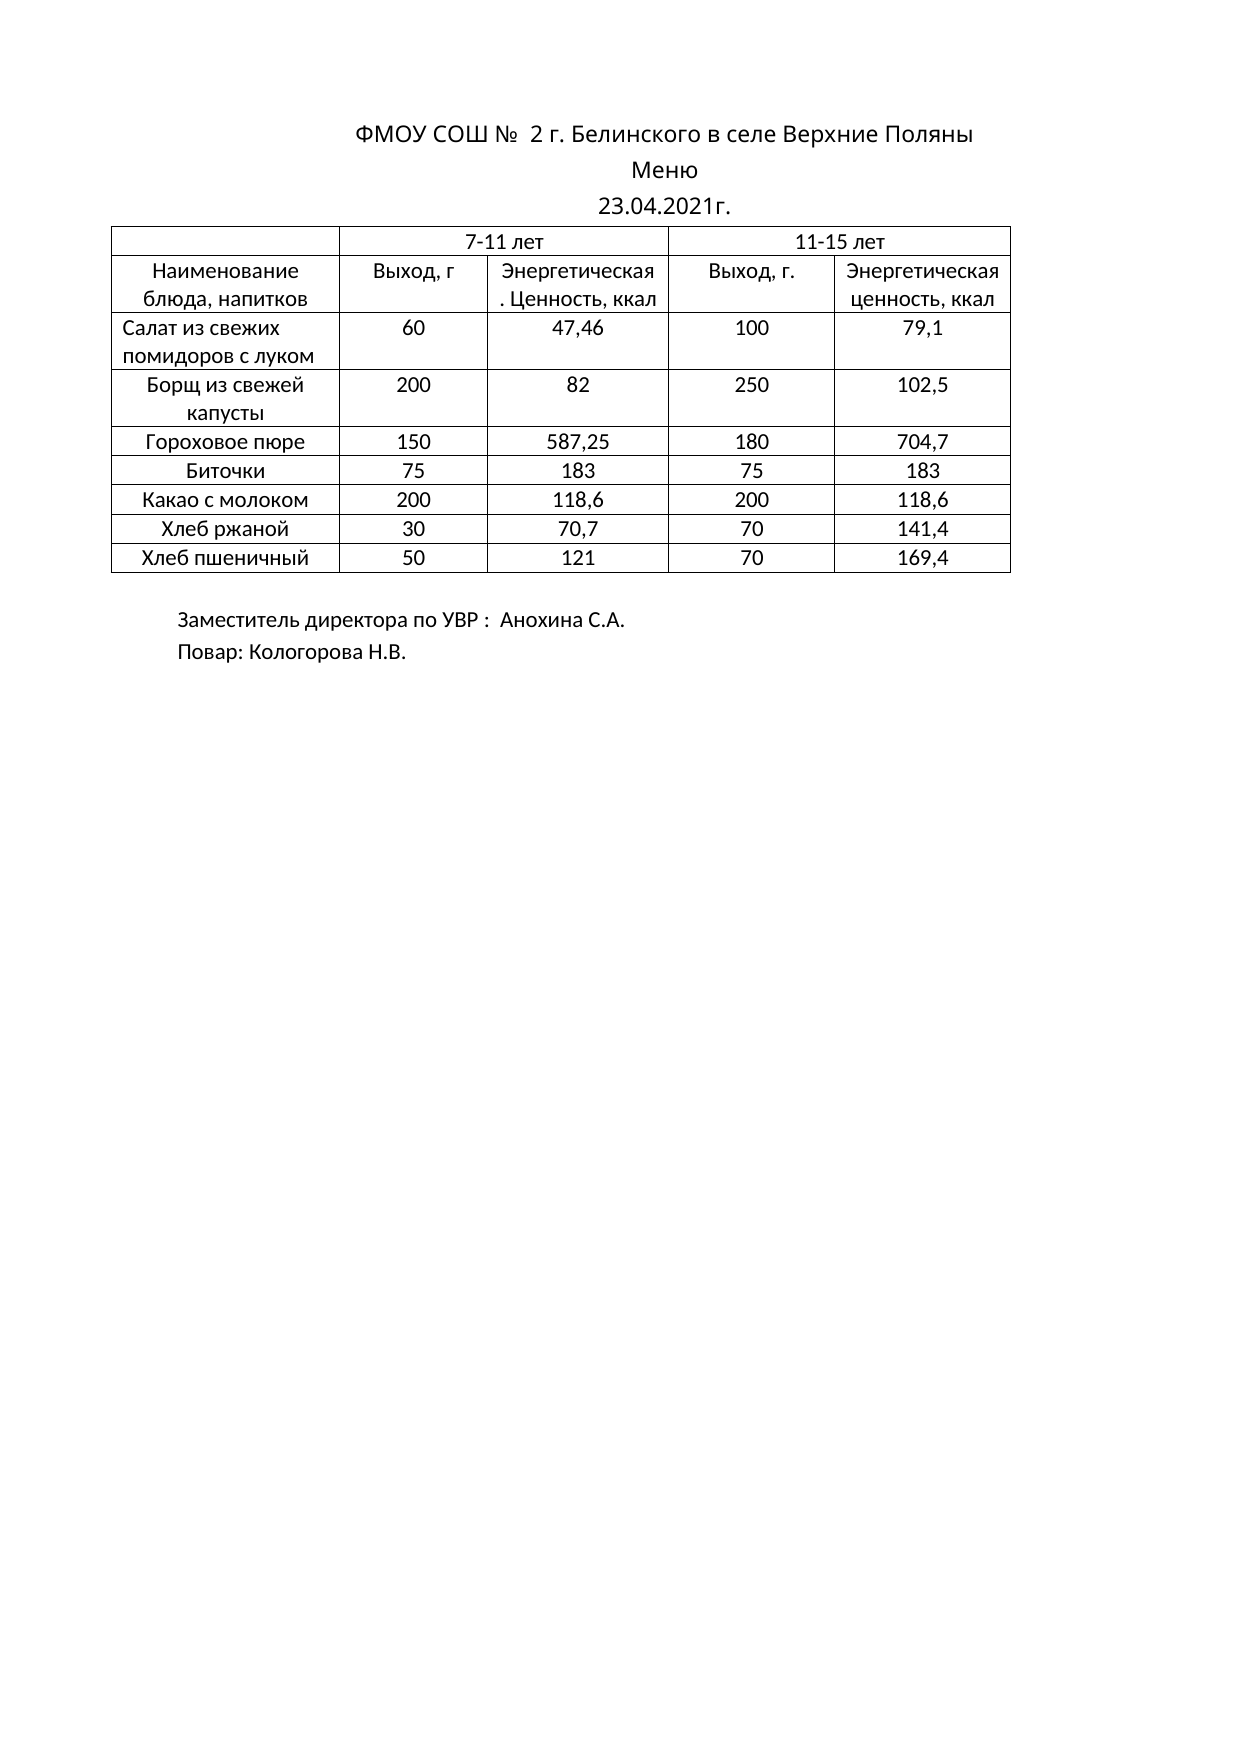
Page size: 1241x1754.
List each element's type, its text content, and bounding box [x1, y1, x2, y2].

table_cell 141,4 [835, 515, 1010, 542]
table_cell 70 [669, 544, 834, 572]
table_cell 102,5 [835, 370, 1010, 426]
table_cell Салат из свежих помидоров с луком [112, 313, 339, 369]
table_cell 250 [669, 370, 834, 426]
table_cell 100 [669, 313, 834, 369]
table_cell 150 [340, 427, 487, 455]
table_cell 200 [340, 370, 487, 426]
table_cell 50 [340, 544, 487, 572]
table_cell 121 [488, 544, 668, 572]
table_cell 183 [835, 456, 1010, 484]
text Заместитель директора по УВР : Анохина С.А. [177, 605, 1152, 633]
table_header [112, 227, 339, 255]
table_cell Гороховое пюре [112, 427, 339, 455]
table_cell Какао с молоком [112, 485, 339, 513]
table_cell 118,6 [488, 485, 668, 513]
table_cell 75 [340, 456, 487, 484]
table_cell 70,7 [488, 515, 668, 542]
table_cell 200 [669, 485, 834, 513]
table_cell Выход, г. [669, 256, 834, 312]
table_cell 183 [488, 456, 668, 484]
table_cell 47,46 [488, 313, 668, 369]
table_cell 60 [340, 313, 487, 369]
table_cell 587,25 [488, 427, 668, 455]
table_cell Наименование блюда, напитков [112, 256, 339, 312]
table_cell 70 [669, 515, 834, 542]
table_cell Хлеб пшеничный [112, 544, 339, 572]
text ФМОУ СОШ № 2 г. Белинского в селе Верхние Поляны [177, 118, 1152, 149]
table_cell 79,1 [835, 313, 1010, 369]
table_cell 200 [340, 485, 487, 513]
table_cell 30 [340, 515, 487, 542]
table_cell Хлеб ржаной [112, 515, 339, 542]
table_cell 180 [669, 427, 834, 455]
table_cell 82 [488, 370, 668, 426]
text Повар: Кологорова Н.В. [177, 637, 1152, 665]
table_header 7-11 лет [340, 227, 668, 255]
table_cell Выход, г [340, 256, 487, 312]
text 23.04.2021г. [177, 190, 1152, 221]
table_cell 118,6 [835, 485, 1010, 513]
table_header 11-15 лет [669, 227, 1010, 255]
table_cell Энергетическая. Ценность, ккал [488, 256, 668, 312]
table_cell Энергетическая ценность, ккал [835, 256, 1010, 312]
table_cell 75 [669, 456, 834, 484]
table_cell Биточки [112, 456, 339, 484]
text Меню [177, 154, 1152, 185]
table_cell 704,7 [835, 427, 1010, 455]
table_cell 169,4 [835, 544, 1010, 572]
table_cell Борщ из свежей капусты [112, 370, 339, 426]
